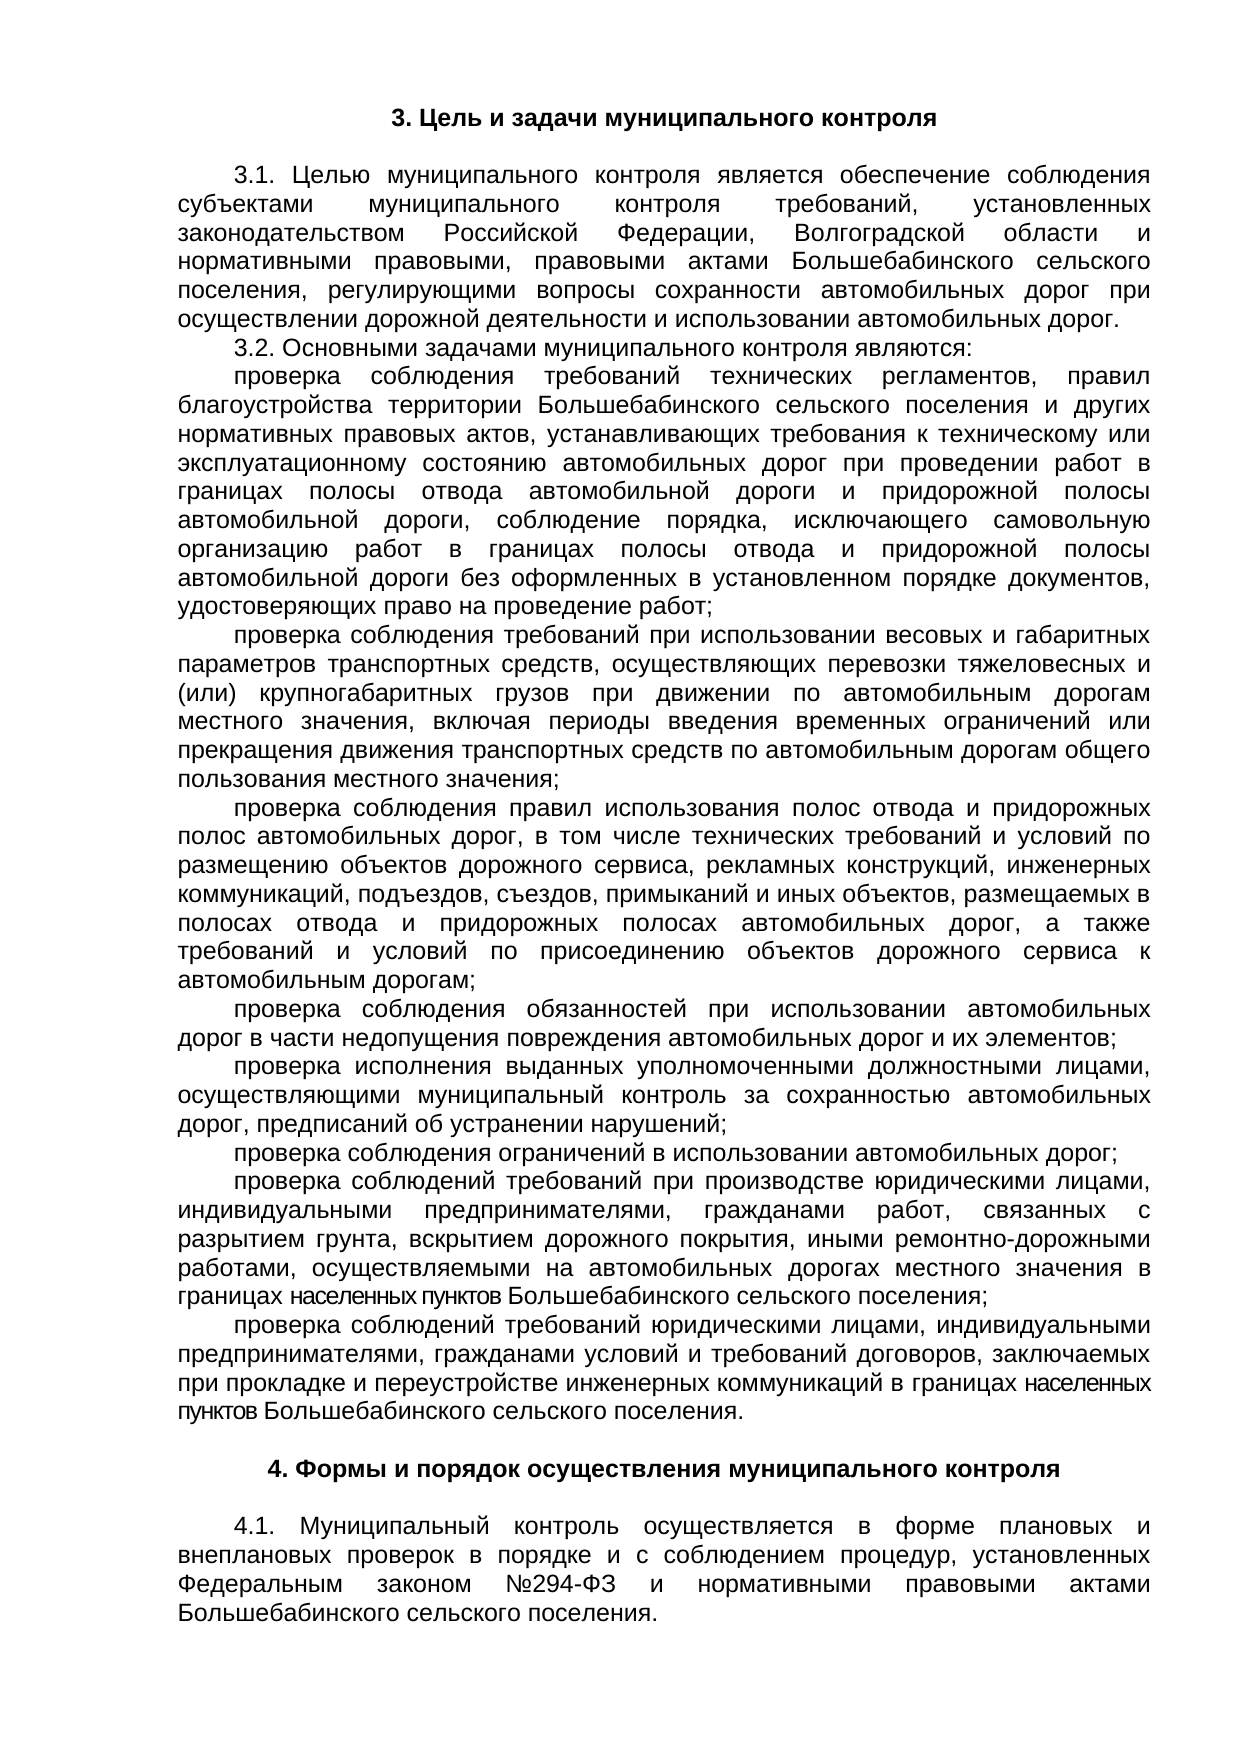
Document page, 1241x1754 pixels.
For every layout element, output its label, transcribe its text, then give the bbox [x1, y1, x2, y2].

text проверка соблюдений требований при производстве юридическими лицами, индивидуальными предпринимателями, гражданами работ, связанных с разрытием грунта, вскрытием дорожного покрытия, иными ремонтно-дорожными работами, осуществляемыми на автомобильных дорогах местного значения в границах населенных пунктов Большебабинского сельского поселения; [177, 1166, 1152, 1310]
text проверка соблюдения ограничений в использовании автомобильных дорог; [177, 1138, 1152, 1166]
text 3.2. Основными задачами муниципального контроля являются: [177, 333, 1152, 361]
text проверка соблюдения правил использования полос отвода и придорожных полос автомобильных дорог, в том числе технических требований и условий по размещению объектов дорожного сервиса, рекламных конструкций, инженерных коммуникаций, подъездов, съездов, примыканий и иных объектов, размещаемых в полосах отвода и придорожных полосах автомобильных дорог, а также требований и условий по присоединению объектов дорожного сервиса к автомобильным дорогам; [177, 793, 1152, 994]
text 3.1. Целью муниципального контроля является обеспечение соблюдения субъектами муниципального контроля требований, установленных законодательством Российской Федерации, Волгоградской области и нормативными правовыми, правовыми актами Большебабинского сельского поселения, регулирующими вопросы сохранности автомобильных дорог при осуществлении дорожной деятельности и использовании автомобильных дорог. [177, 160, 1152, 333]
text проверка соблюдений требований юридическими лицами, индивидуальными предпринимателями, гражданами условий и требований договоров, заключаемых при прокладке и переустройстве инженерных коммуникаций в границах населенных пунктов Большебабинского сельского поселения. [177, 1310, 1152, 1425]
text 4.1. Муниципальный контроль осуществляется в форме плановых и внеплановых проверок в порядке и с соблюдением процедур, установленных Федеральным законом №294-ФЗ и нормативными правовыми актами Большебабинского сельского поселения. [177, 1511, 1152, 1626]
text проверка соблюдения требований технических регламентов, правил благоустройства территории Большебабинского сельского поселения и других нормативных правовых актов, устанавливающих требования к техническому или эксплуатационному состоянию автомобильных дорог при проведении работ в границах полосы отвода автомобильной дороги и придорожной полосы автомобильной дороги, соблюдение порядка, исключающего самовольную организацию работ в границах полосы отвода и придорожной полосы автомобильной дороги без оформленных в установленном порядке документов, удостоверяющих право на проведение работ; [177, 361, 1152, 620]
text проверка исполнения выданных уполномоченными должностными лицами, осуществляющими муниципальный контроль за сохранностью автомобильных дорог, предписаний об устранении нарушений; [177, 1051, 1152, 1138]
text 3. Цель и задачи муниципального контроля [177, 103, 1152, 131]
text 4. Формы и порядок осуществления муниципального контроля [177, 1454, 1152, 1483]
text проверка соблюдения обязанностей при использовании автомобильных дорог в части недопущения повреждения автомобильных дорог и их элементов; [177, 994, 1152, 1051]
text проверка соблюдения требований при использовании весовых и габаритных параметров транспортных средств, осуществляющих перевозки тяжеловесных и (или) крупногабаритных грузов при движении по автомобильным дорогам местного значения, включая периоды введения временных ограничений или прекращения движения транспортных средств по автомобильным дорогам общего пользования местного значения; [177, 620, 1152, 793]
